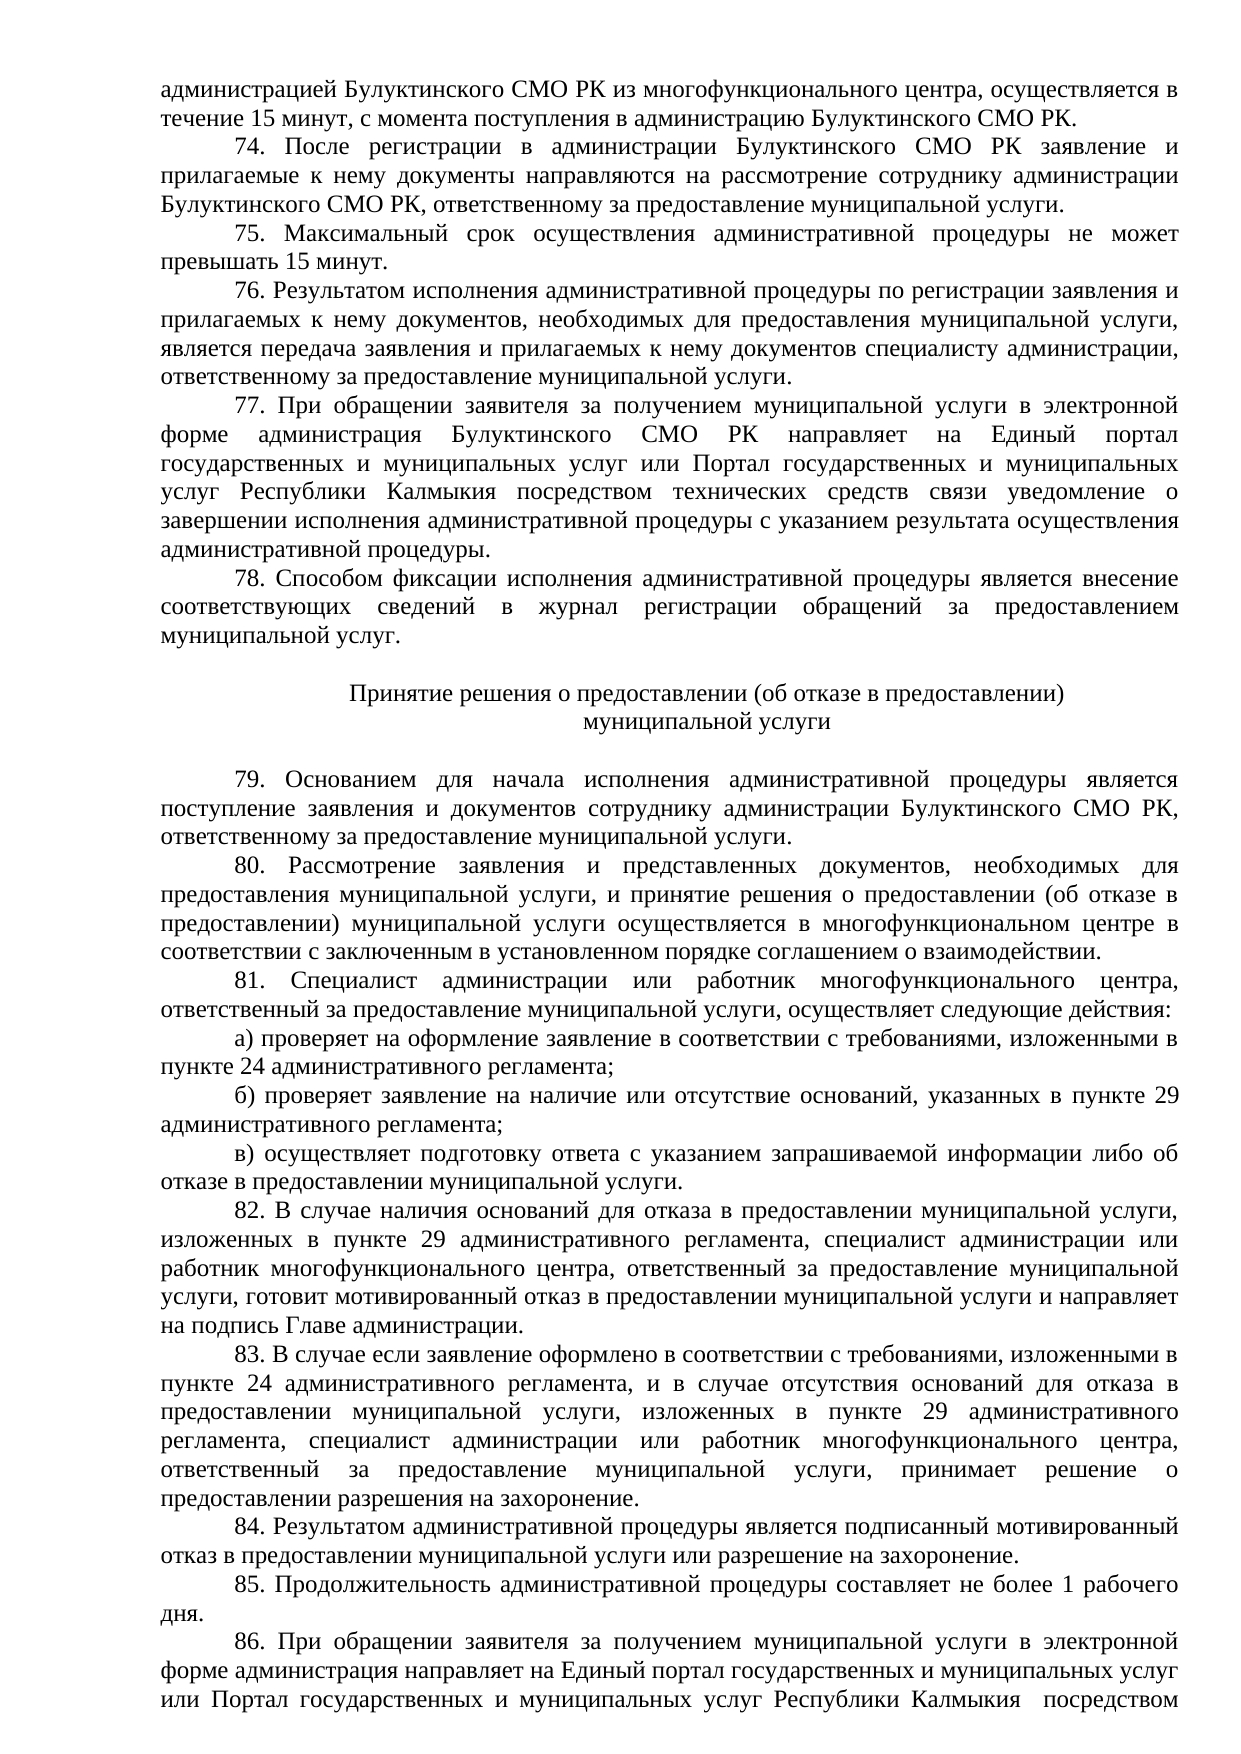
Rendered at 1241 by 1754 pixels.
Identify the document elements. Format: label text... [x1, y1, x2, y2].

text муниципальной услуги [160, 706, 1179, 735]
text 81. Специалист администрации или работник многофункционального центра, ответственный за предоставление муниципальной услуги, осуществляет следующие действия: [160, 965, 1179, 1023]
text 76. Результатом исполнения административной процедуры по регистрации заявления и прилагаемых к нему документов, необходимых для предоставления муниципальной услуги, является передача заявления и прилагаемых к нему документов специалисту администрации, ответственному за предоставление муниципальной услуги. [160, 275, 1179, 390]
text 77. При обращении заявителя за получением муниципальной услуги в электронной форме администрация Булуктинского СМО РК направляет на Единый портал государственных и муниципальных услуг или Портал государственных и муниципальных услуг Республики Калмыкия посредством технических средств связи уведомление о завершении исполнения административной процедуры с указанием результата осуществления административной процедуры. [160, 390, 1179, 563]
text 80. Рассмотрение заявления и представленных документов, необходимых для предоставления муниципальной услуги, и принятие решения о предоставлении (об отказе в предоставлении) муниципальной услуги осуществляется в многофункциональном центре в соответствии с заключенным в установленном порядке соглашением о взаимодействии. [160, 850, 1179, 965]
text 74. После регистрации в администрации Булуктинского СМО РК заявление и прилагаемые к нему документы направляются на рассмотрение сотруднику администрации Булуктинского СМО РК, ответственному за предоставление муниципальной услуги. [160, 131, 1179, 218]
text в) осуществляет подготовку ответа с указанием запрашиваемой информации либо об отказе в предоставлении муниципальной услуги. [160, 1138, 1179, 1195]
text 79. Основанием для начала исполнения административной процедуры является поступление заявления и документов сотруднику администрации Булуктинского СМО РК, ответственному за предоставление муниципальной услуги. [160, 764, 1179, 850]
text 83. В случае если заявление оформлено в соответствии с требованиями, изложенными в пункте 24 административного регламента, и в случае отсутствия оснований для отказа в предоставлении муниципальной услуги, изложенных в пункте 29 административного регламента, специалист администрации или работник многофункционального центра, ответственный за предоставление муниципальной услуги, принимает решение о предоставлении разрешения на захоронение. [160, 1339, 1179, 1511]
text б) проверяет заявление на наличие или отсутствие оснований, указанных в пункте 29 административного регламента; [160, 1080, 1179, 1138]
text 82. В случае наличия оснований для отказа в предоставлении муниципальной услуги, изложенных в пункте 29 административного регламента, специалист администрации или работник многофункционального центра, ответственный за предоставление муниципальной услуги, готовит мотивированный отказ в предоставлении муниципальной услуги и направляет на подпись Главе администрации. [160, 1195, 1179, 1339]
text а) проверяет на оформление заявление в соответствии с требованиями, изложенными в пункте 24 административного регламента; [160, 1023, 1179, 1080]
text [160, 74, 1179, 131]
text 75. Максимальный срок осуществления административной процедуры не может превышать 15 минут. [160, 218, 1179, 275]
text 85. Продолжительность административной процедуры составляет не более 1 рабочего дня. [160, 1569, 1179, 1626]
text 78. Способом фиксации исполнения административной процедуры является внесение соответствующих сведений в журнал регистрации обращений за предоставлением муниципальной услуг. [160, 563, 1179, 649]
text Принятие решения о предоставлении (об отказе в предоставлении) [160, 678, 1179, 706]
text 84. Результатом административной процедуры является подписанный мотивированный отказ в предоставлении муниципальной услуги или разрешение на захоронение. [160, 1511, 1179, 1569]
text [160, 1626, 1179, 1713]
